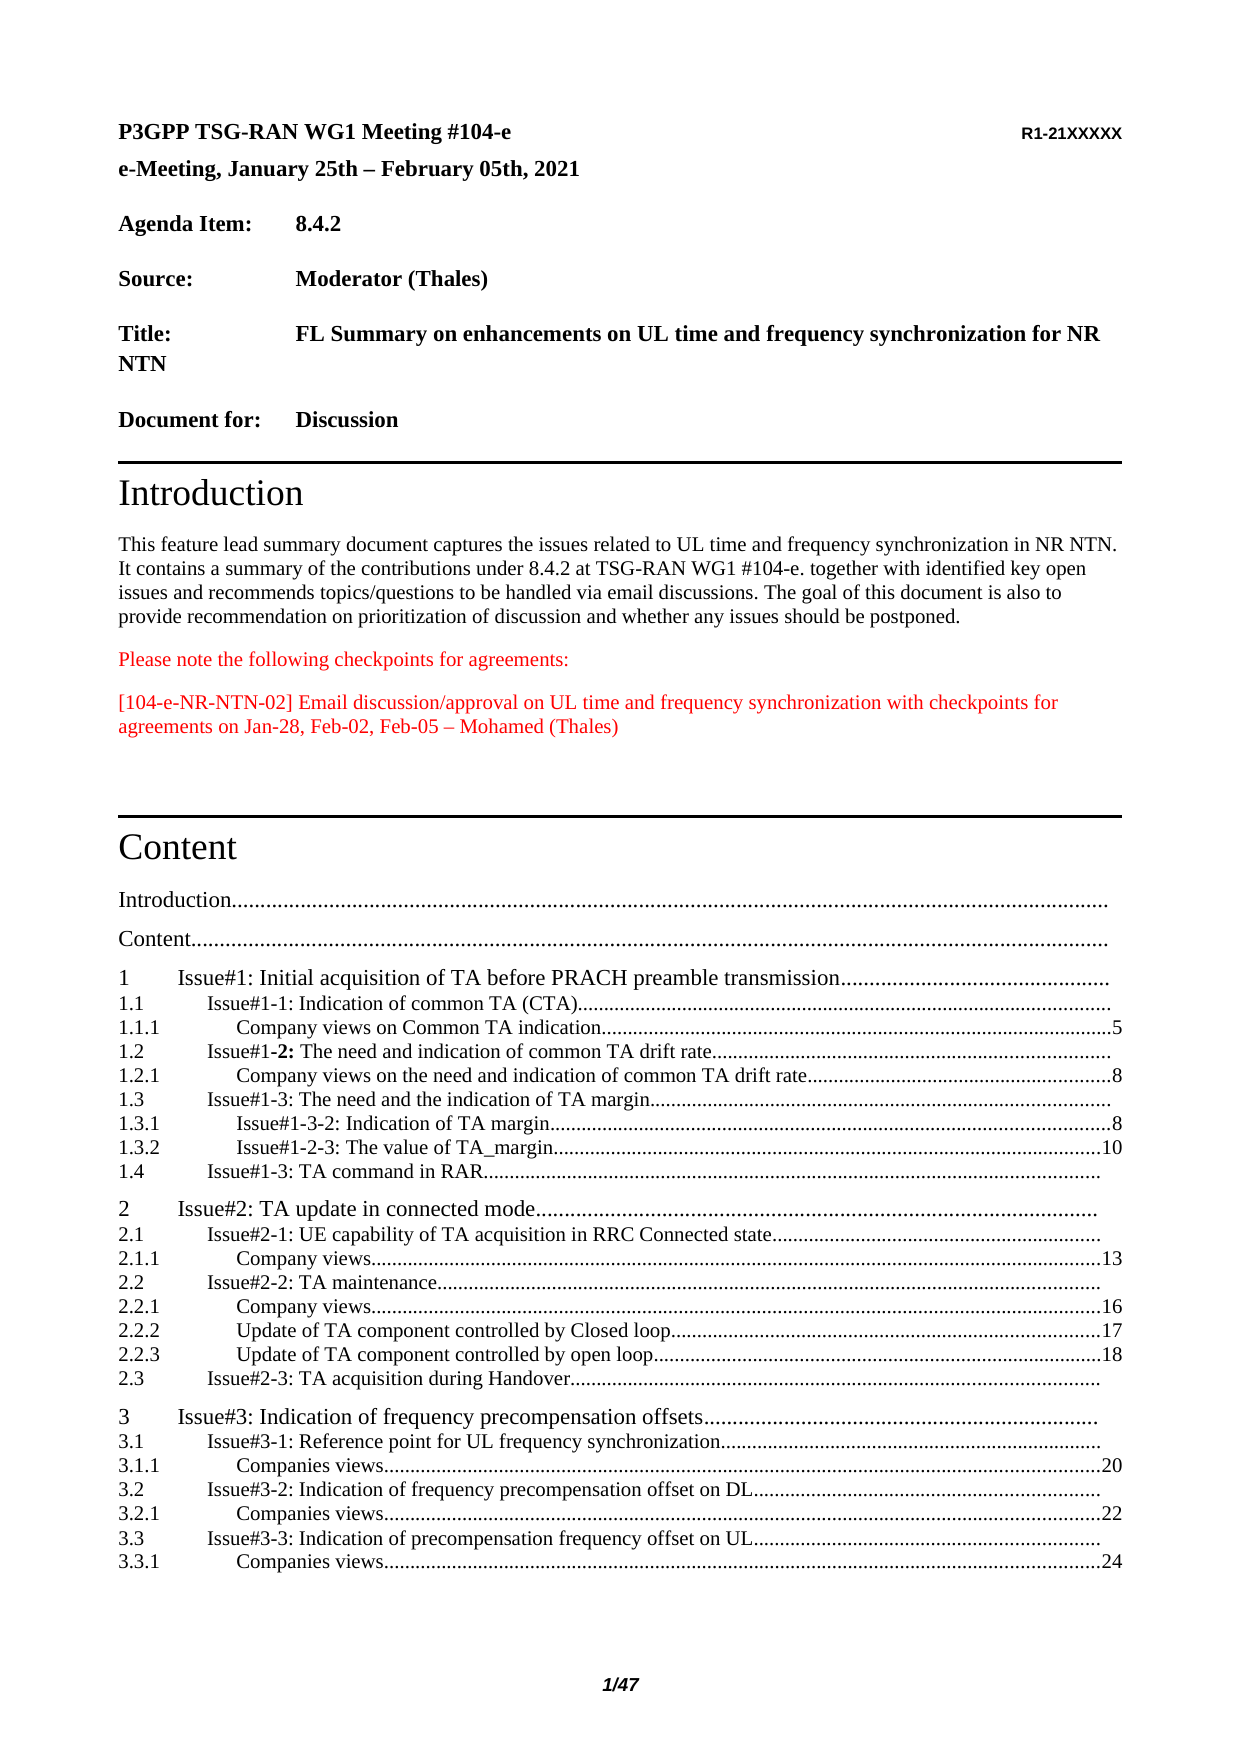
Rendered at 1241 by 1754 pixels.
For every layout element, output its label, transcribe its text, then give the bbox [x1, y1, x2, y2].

text Title: FL Summary on enhancements on UL time and frequency synchronization for NR NTN [118, 320, 1122, 377]
subtitle Introduction [118, 464, 1122, 513]
text P3GPP TSG-RAN WG1 Meeting #104-e R1-21XXXXX [118, 118, 1122, 144]
text e-Meeting, January 25th – February 05th, 2021 [118, 154, 1122, 181]
text This feature lead summary document captures the issues related to UL time and frequency synchronization in NR NTN. It contains a summary of the contributions under 8.4.2 at TSG-RAN WG1 #104-e. together with identified key open issues and recommends topics/questions to be handled via email discussions. The goal of this document is also to provide recommendation on prioritization of discussion and whether any issues should be postponed. [118, 532, 1122, 628]
text Agenda Item: 8.4.2 [118, 210, 1122, 236]
text [104-e-NR-NTN-02] Email discussion/approval on UL time and frequency synchronization with checkpoints for agreements on Jan-28, Feb-02, Feb-05 – Mohamed (Thales) [118, 690, 1122, 738]
text Please note the following checkpoints for agreements: [118, 647, 1122, 671]
text Source: Moderator (Thales) [118, 265, 1122, 291]
text Document for: Discussion [118, 406, 1122, 432]
